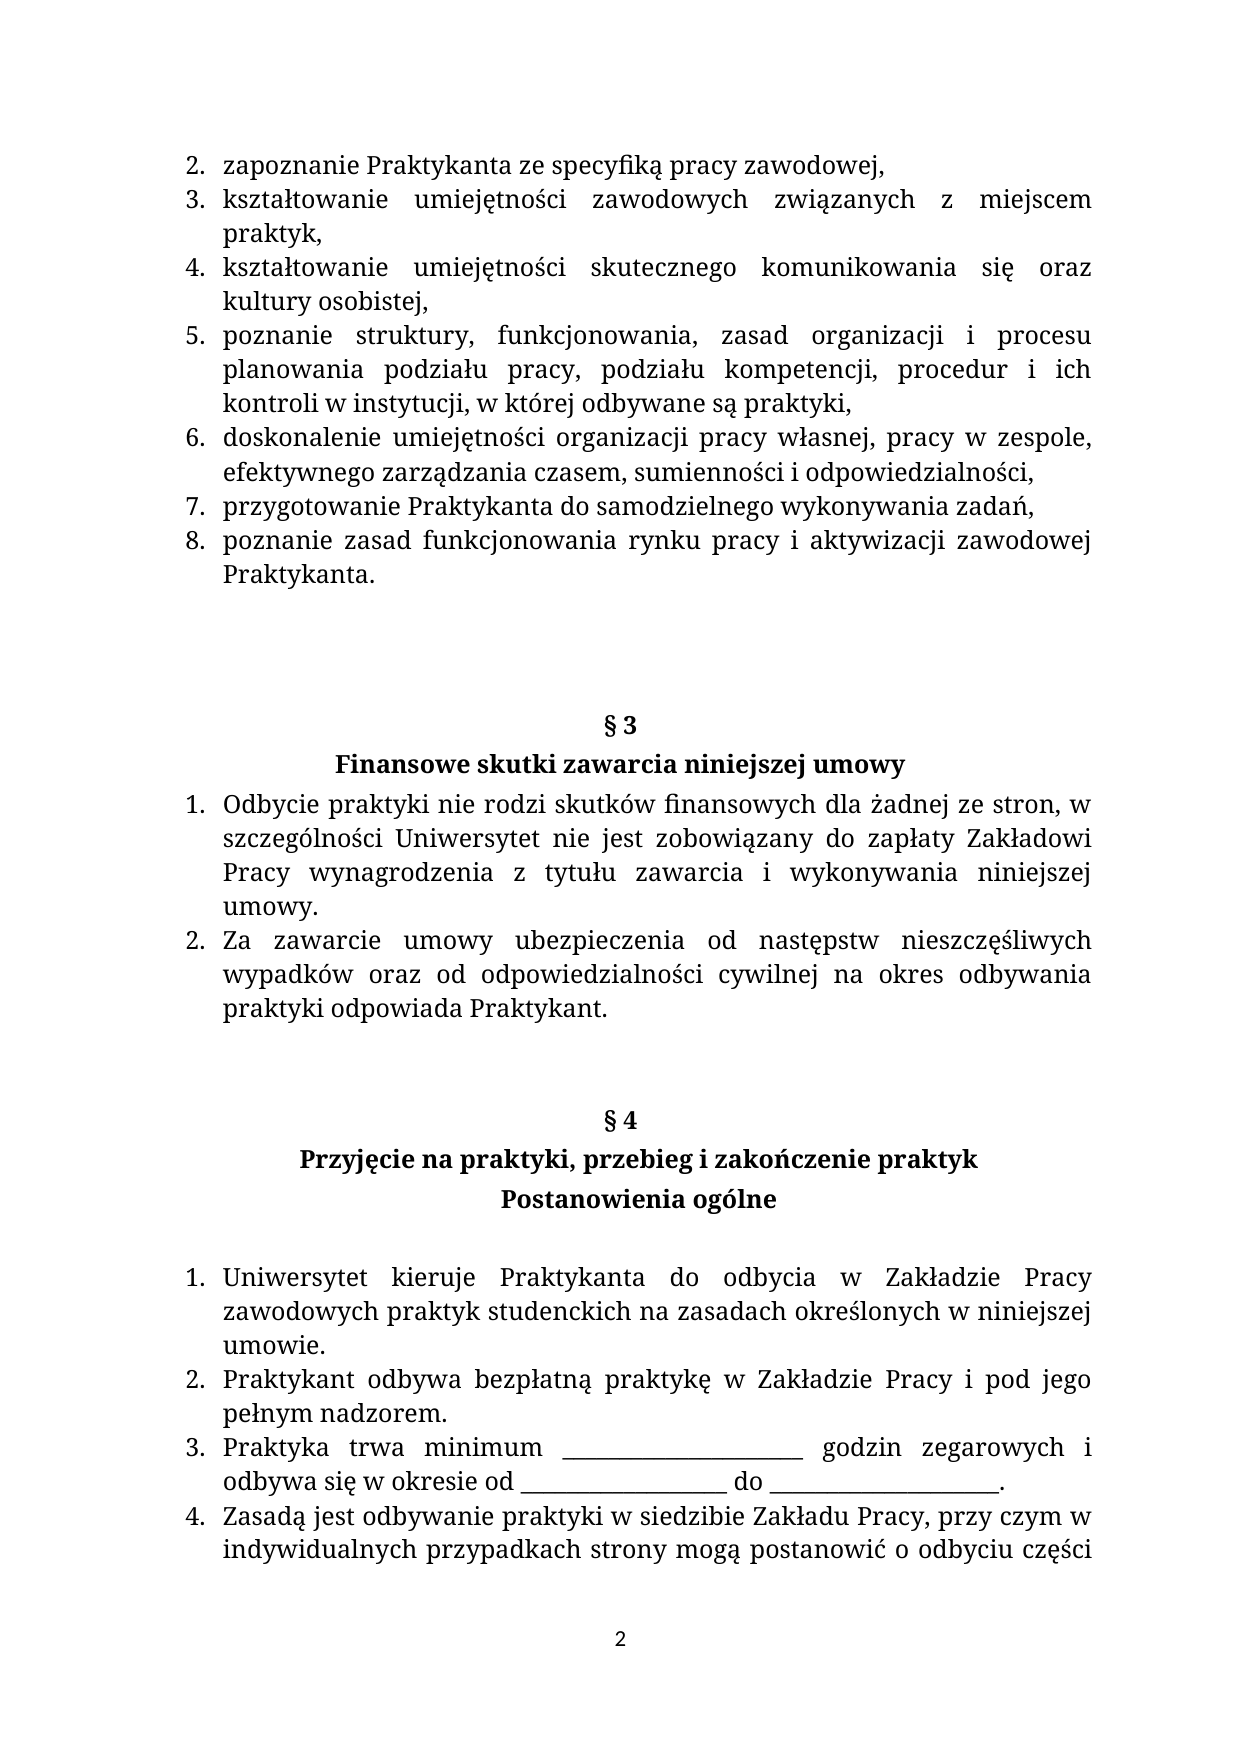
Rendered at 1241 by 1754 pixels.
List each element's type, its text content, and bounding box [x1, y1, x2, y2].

text Postanowienia ogólne [185, 1181, 1093, 1215]
list poznanie zasad funkcjonowania rynku pracy i aktywizacji zawodowej Praktykanta. [185, 522, 1093, 590]
list Odbycie praktyki nie rodzi skutków finansowych dla żadnej ze stron, w szczególności Uniwersytet nie jest zobowiązany do zapłaty Zakładowi Pracy wynagrodzenia z tytułu zawarcia i wykonywania niniejszej umowy. [185, 786, 1093, 922]
list przygotowanie Praktykanta do samodzielnego wykonywania zadań, [185, 488, 1093, 522]
list kształtowanie umiejętności zawodowych związanych z miejscem praktyk, [185, 182, 1093, 250]
list doskonalenie umiejętności organizacji pracy własnej, pracy w zespole, efektywnego zarządzania czasem, sumienności i odpowiedzialności, [185, 420, 1093, 488]
list kształtowanie umiejętności skutecznego komunikowania się oraz kultury osobistej, [185, 250, 1093, 318]
list poznanie struktury, funkcjonowania, zasad organizacji i procesu planowania podziału pracy, podziału kompetencji, procedur i ich kontroli w instytucji, w której odbywane są praktyki, [185, 318, 1093, 420]
text § 4 [148, 1103, 1093, 1137]
list Praktyka trwa minimum _____________________ godzin zegarowych i odbywa się w okresie od __________________ do ____________________. [185, 1430, 1093, 1498]
list Uniwersytet kieruje Praktykanta do odbycia w Zakładzie Pracy zawodowych praktyk studenckich na zasadach określonych w niniejszej umowie. [185, 1260, 1093, 1362]
text § 3 [148, 708, 1093, 742]
list Praktykant odbywa bezpłatną praktykę w Zakładzie Pracy i pod jego pełnym nadzorem. [185, 1362, 1093, 1430]
list zapoznanie Praktykanta ze specyfiką pracy zawodowej, [185, 148, 1093, 182]
list Za zawarcie umowy ubezpieczenia od następstw nieszczęśliwych wypadków oraz od odpowiedzialności cywilnej na okres odbywania praktyki odpowiada Praktykant. [185, 922, 1093, 1025]
text Finansowe skutki zawarcia niniejszej umowy [148, 747, 1093, 781]
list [185, 1498, 1093, 1566]
text Przyjęcie na praktyki, przebieg i zakończenie praktyk [185, 1142, 1093, 1176]
